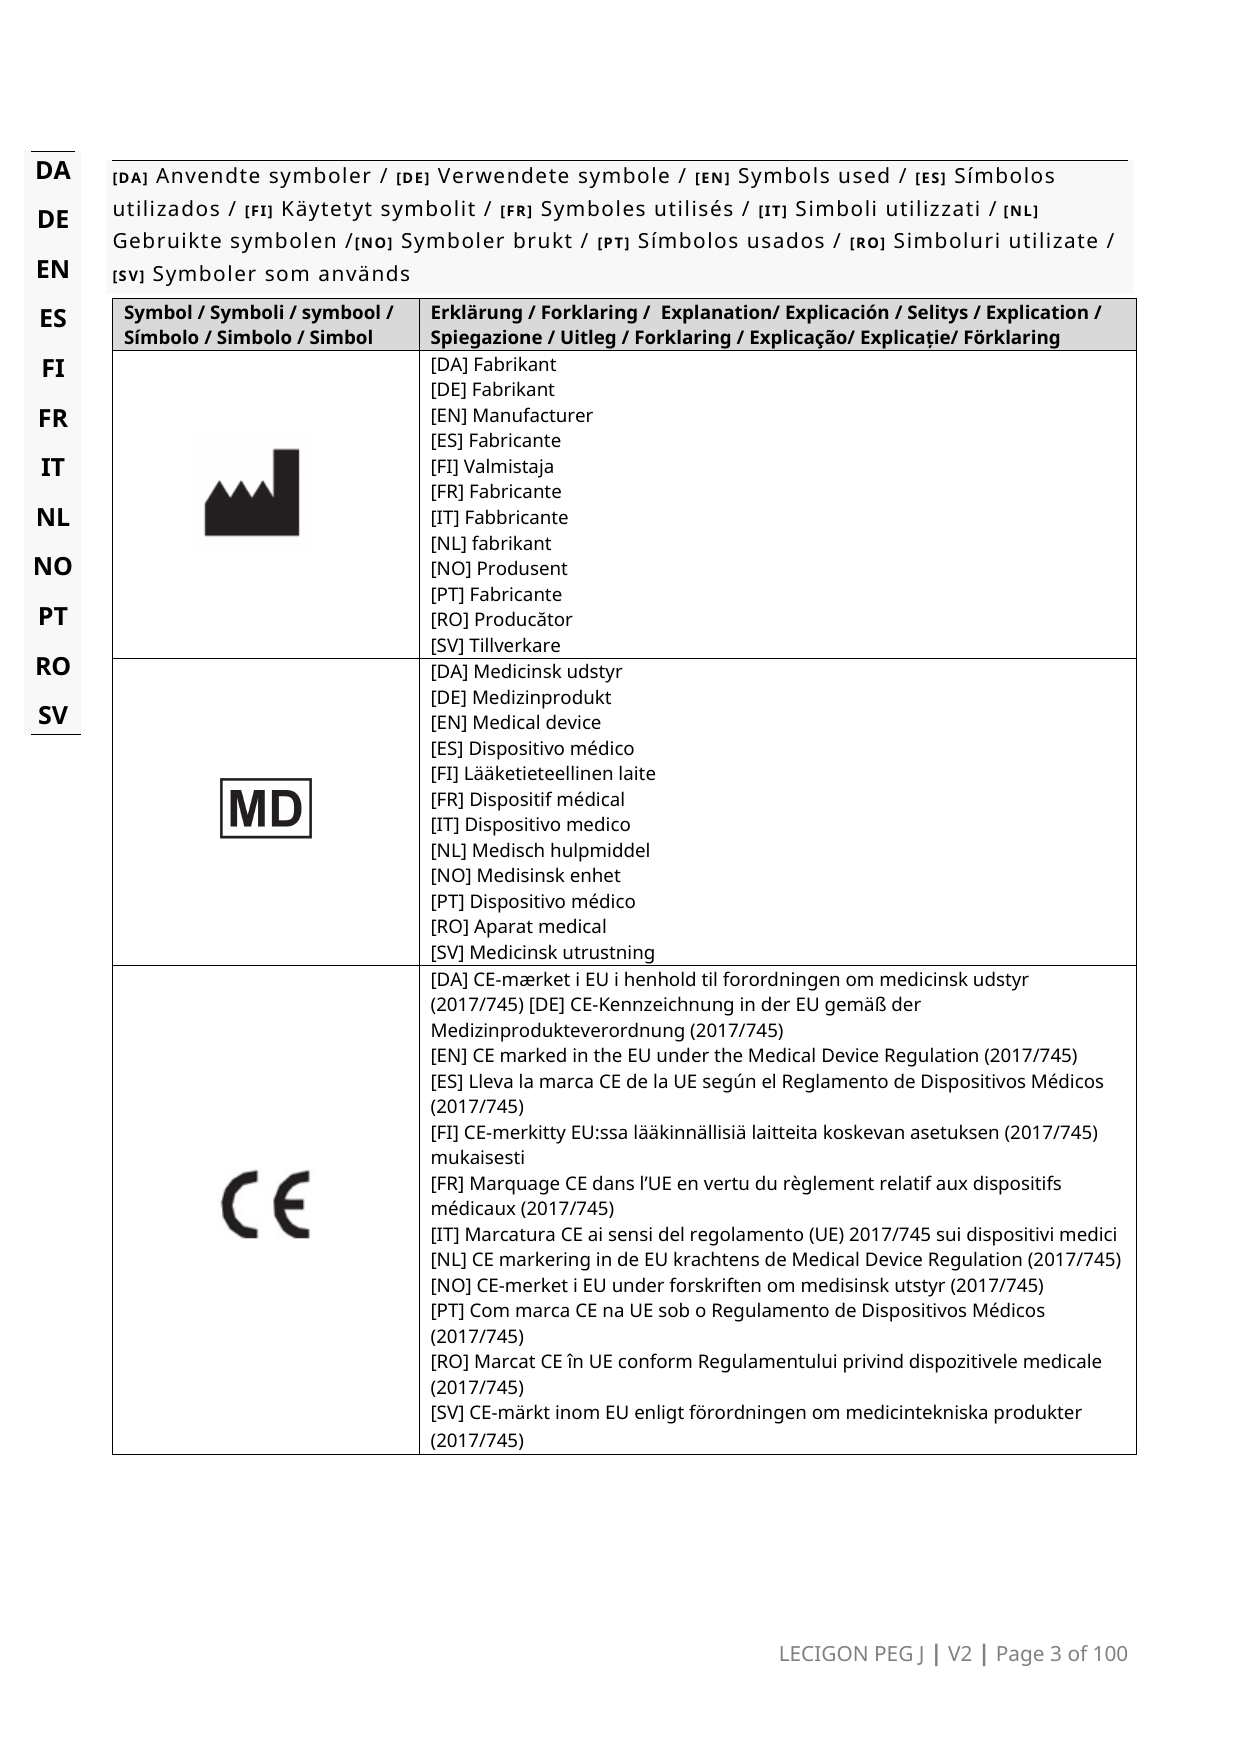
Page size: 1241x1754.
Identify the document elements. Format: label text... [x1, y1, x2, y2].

picture [191, 432, 313, 553]
picture [218, 777, 314, 840]
table_cell [113, 966, 419, 1454]
table_header Erklärung / Forklaring / Explanation/ Explicación / Selitys / Explication / Spiegazione / Uitleg / Forklaring / Explicação/ Explicație/ Förklaring [420, 299, 1136, 350]
table_cell [113, 659, 419, 965]
table_cell [DA] Medicinsk udstyr [DE] Medizinprodukt [EN] Medical device [ES] Dispositivo médico [FI] Lääketieteellinen laite [FR] Dispositif médical [IT] Dispositivo medico [NL] Medisch hulpmiddel [NO] Medisinsk enhet [PT] Dispositivo médico [RO] Aparat medical [SV] Medicinsk utrustning [420, 659, 1136, 965]
table_cell [DA] Fabrikant [DE] Fabrikant [EN] Manufacturer [ES] Fabricante [FI] Valmistaja [FR] Fabricante [IT] Fabbricante [NL] fabrikant [NO] Produsent [PT] Fabricante [RO] Producător [SV] Tillverkare [420, 351, 1136, 657]
subtitle [DA] Anvendte symboler / [DE] Verwendete symbole / [EN] Symbols used / [ES] Símbolos utilizados / [FI] Käytetyt symbolit / [FR] Symboles utilisés / [IT] Simboli utilizzati / [NL] Gebruikte symbolen /[NO] Symboler brukt / [PT] Símbolos usados / [RO] Simboluri utilizate / [SV] Symboler som används [112, 161, 1128, 288]
picture [218, 1167, 314, 1246]
table_header Symbol / Symboli / symbool / Símbolo / Simbolo / Simbol [113, 299, 419, 350]
table_cell [113, 351, 419, 657]
table_cell [DA] CE-mærket i EU i henhold til forordningen om medicinsk udstyr (2017/745) [DE] CE-Kennzeichnung in der EU gemäß der Medizinprodukteverordnung (2017/745) [EN] CE marked in the EU under the Medical Device Regulation (2017/745) [ES] Lleva la marca CE de la UE según el Reglamento de Dispositivos Médicos (2017/745) [FI] CE-merkitty EU:ssa lääkinnällisiä laitteita koskevan asetuksen (2017/745) mukaisesti [FR] Marquage CE dans l’UE en vertu du règlement relatif aux dispositifs médicaux (2017/745) [IT] Marcatura CE ai sensi del regolamento (UE) 2017/745 sui dispositivi medici [NL] CE markering in de EU krachtens de Medical Device Regulation (2017/745) [NO] CE-merket i EU under forskriften om medisinsk utstyr (2017/745) [PT] Com marca CE na UE sob o Regulamento de Dispositivos Médicos (2017/745) [RO] Marcat CE în UE conform Regulamentului privind dispozitivele medicale (2017/745) [SV] CE-märkt inom EU enligt förordningen om medicintekniska produkter (2017/745) [420, 966, 1136, 1454]
